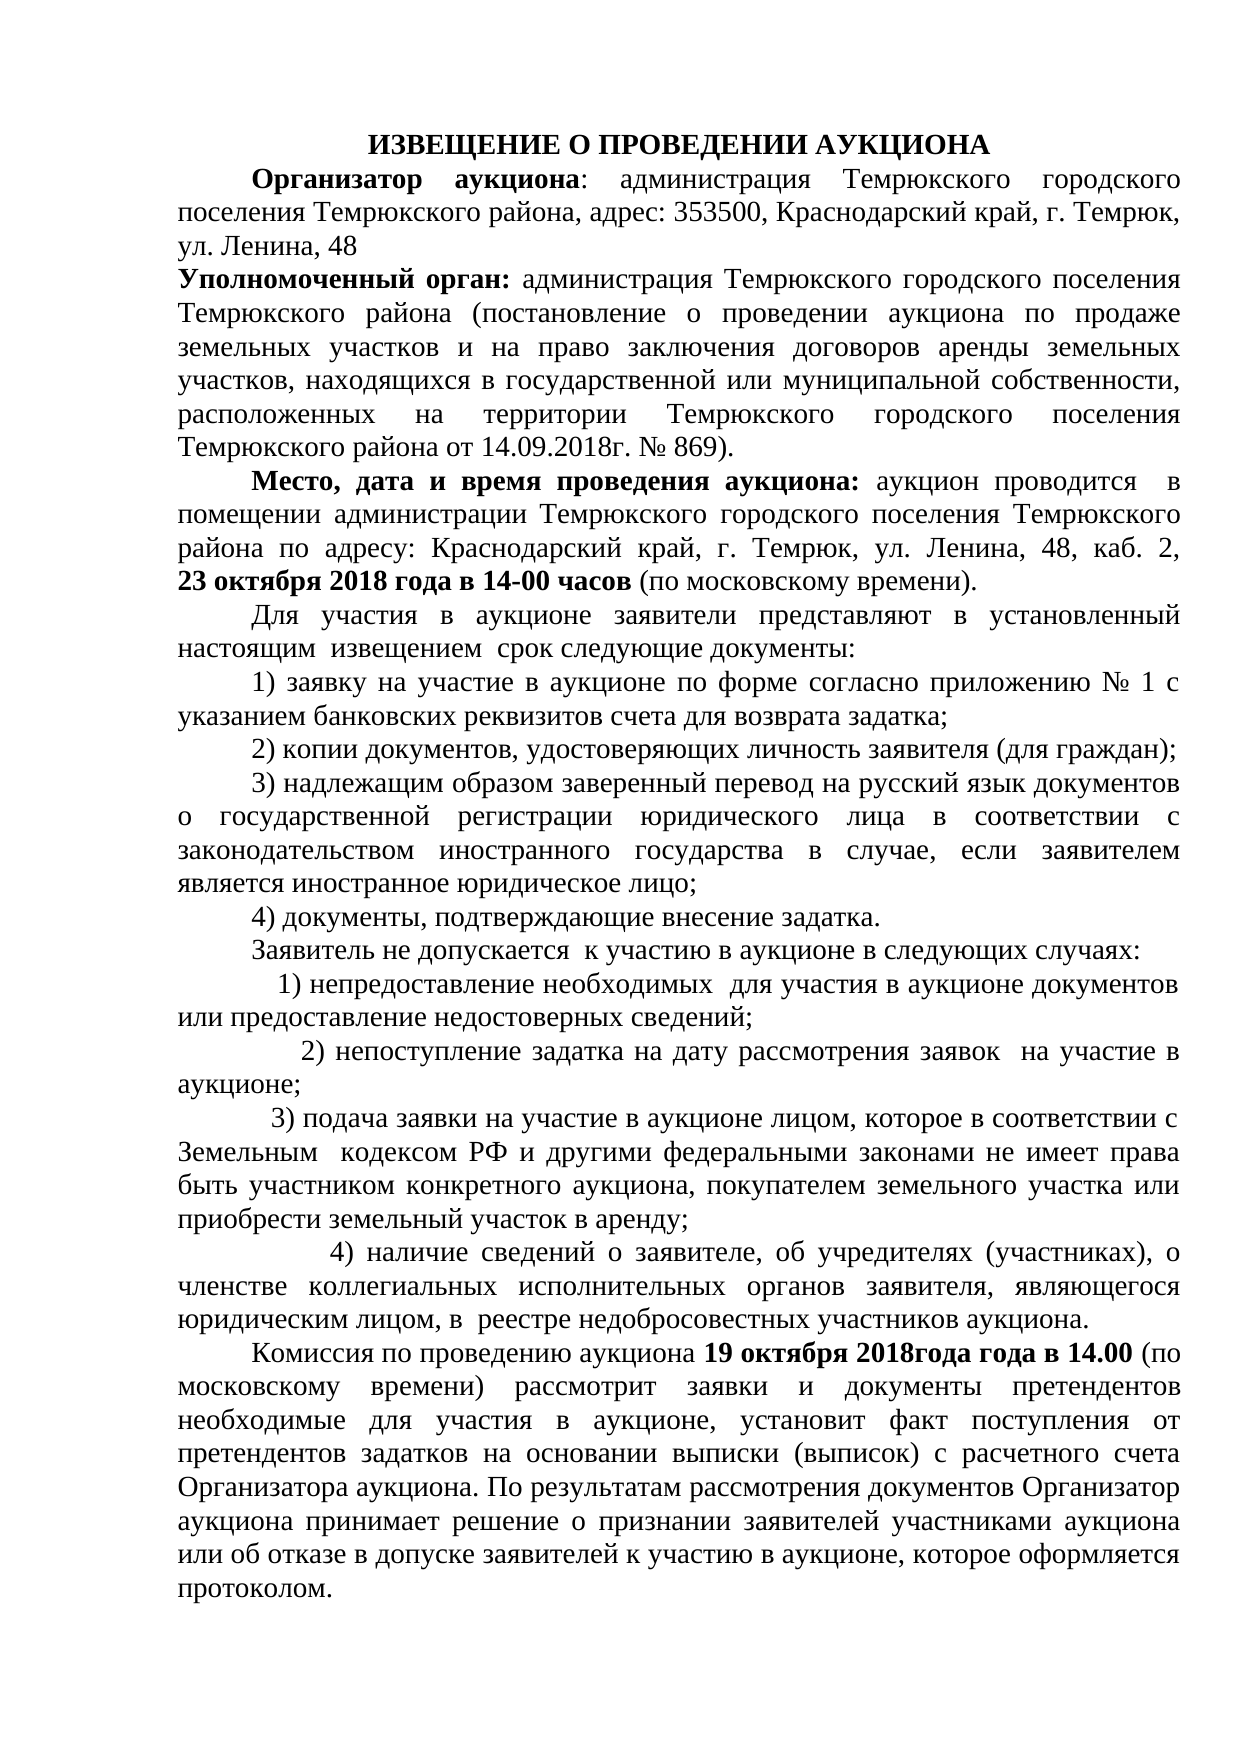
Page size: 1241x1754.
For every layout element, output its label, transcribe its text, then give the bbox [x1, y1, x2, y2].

text Организатор аукциона: администрация Темрюкского городского поселения Темрюкского района, адрес: 353500, Краснодарский край, г. Темрюк, ул. Ленина, 48 [177, 161, 1181, 262]
text 2) непоступление задатка на дату рассмотрения заявок на участие в аукционе; [177, 1033, 1181, 1100]
text 2) копии документов, удостоверяющих личность заявителя (для граждан); [177, 731, 1181, 765]
text 4) документы, подтверждающие внесение задатка. [177, 899, 1181, 932]
text 1) непредоставление необходимых для участия в аукционе документов или предоставление недостоверных сведений; [177, 966, 1181, 1033]
text ИЗВЕЩЕНИЕ О ПРОВЕДЕНИИ АУКЦИОНА [177, 127, 1181, 161]
text Уполномоченный орган: администрация Темрюкского городского поселения Темрюкского района (постановление о проведении аукциона по продаже земельных участков и на право заключения договоров аренды земельных участков, находящихся в государственной или муниципальной собственности, расположенных на территории Темрюкского городского поселения Темрюкского района от 14.09.2018г. № 869). [177, 262, 1181, 463]
text 1) заявку на участие в аукционе по форме согласно приложению № 1 с указанием банковских реквизитов счета для возврата задатка; [177, 664, 1181, 731]
text 3) подача заявки на участие в аукционе лицом, которое в соответствии с Земельным кодексом РФ и другими федеральными законами не имеет права быть участником конкретного аукциона, покупателем земельного участка или приобрести земельный участок в аренду; [177, 1100, 1181, 1234]
text Комиссия по проведению аукциона 19 октября 2018года года в 14.00 (по московскому времени) рассмотрит заявки и документы претендентов необходимые для участия в аукционе, установит факт поступления от претендентов задатков на основании выписки (выписок) с расчетного счета Организатора аукциона. По результатам рассмотрения документов Организатор аукциона принимает решение о признании заявителей участниками аукциона или об отказе в допуске заявителей к участию в аукционе, которое оформляется протоколом. [177, 1335, 1181, 1603]
text Заявитель не допускается к участию в аукционе в следующих случаях: [177, 932, 1181, 966]
text Место, дата и время проведения аукциона: аукцион проводится в помещении администрации Темрюкского городского поселения Темрюкского района по адресу: Краснодарский край, г. Темрюк, ул. Ленина, 48, каб. 2, 23 октября 2018 года в 14-00 часов (по московскому времени). [177, 463, 1181, 597]
text 4) наличие сведений о заявителе, об учредителях (участниках), о членстве коллегиальных исполнительных органов заявителя, являющегося юридическим лицом, в реестре недобросовестных участников аукциона. [177, 1234, 1181, 1335]
text 3) надлежащим образом заверенный перевод на русский язык документов о государственной регистрации юридического лица в соответствии с законодательством иностранного государства в случае, если заявителем является иностранное юридическое лицо; [177, 765, 1181, 899]
text Для участия в аукционе заявители представляют в установленный настоящим извещением срок следующие документы: [177, 597, 1181, 664]
